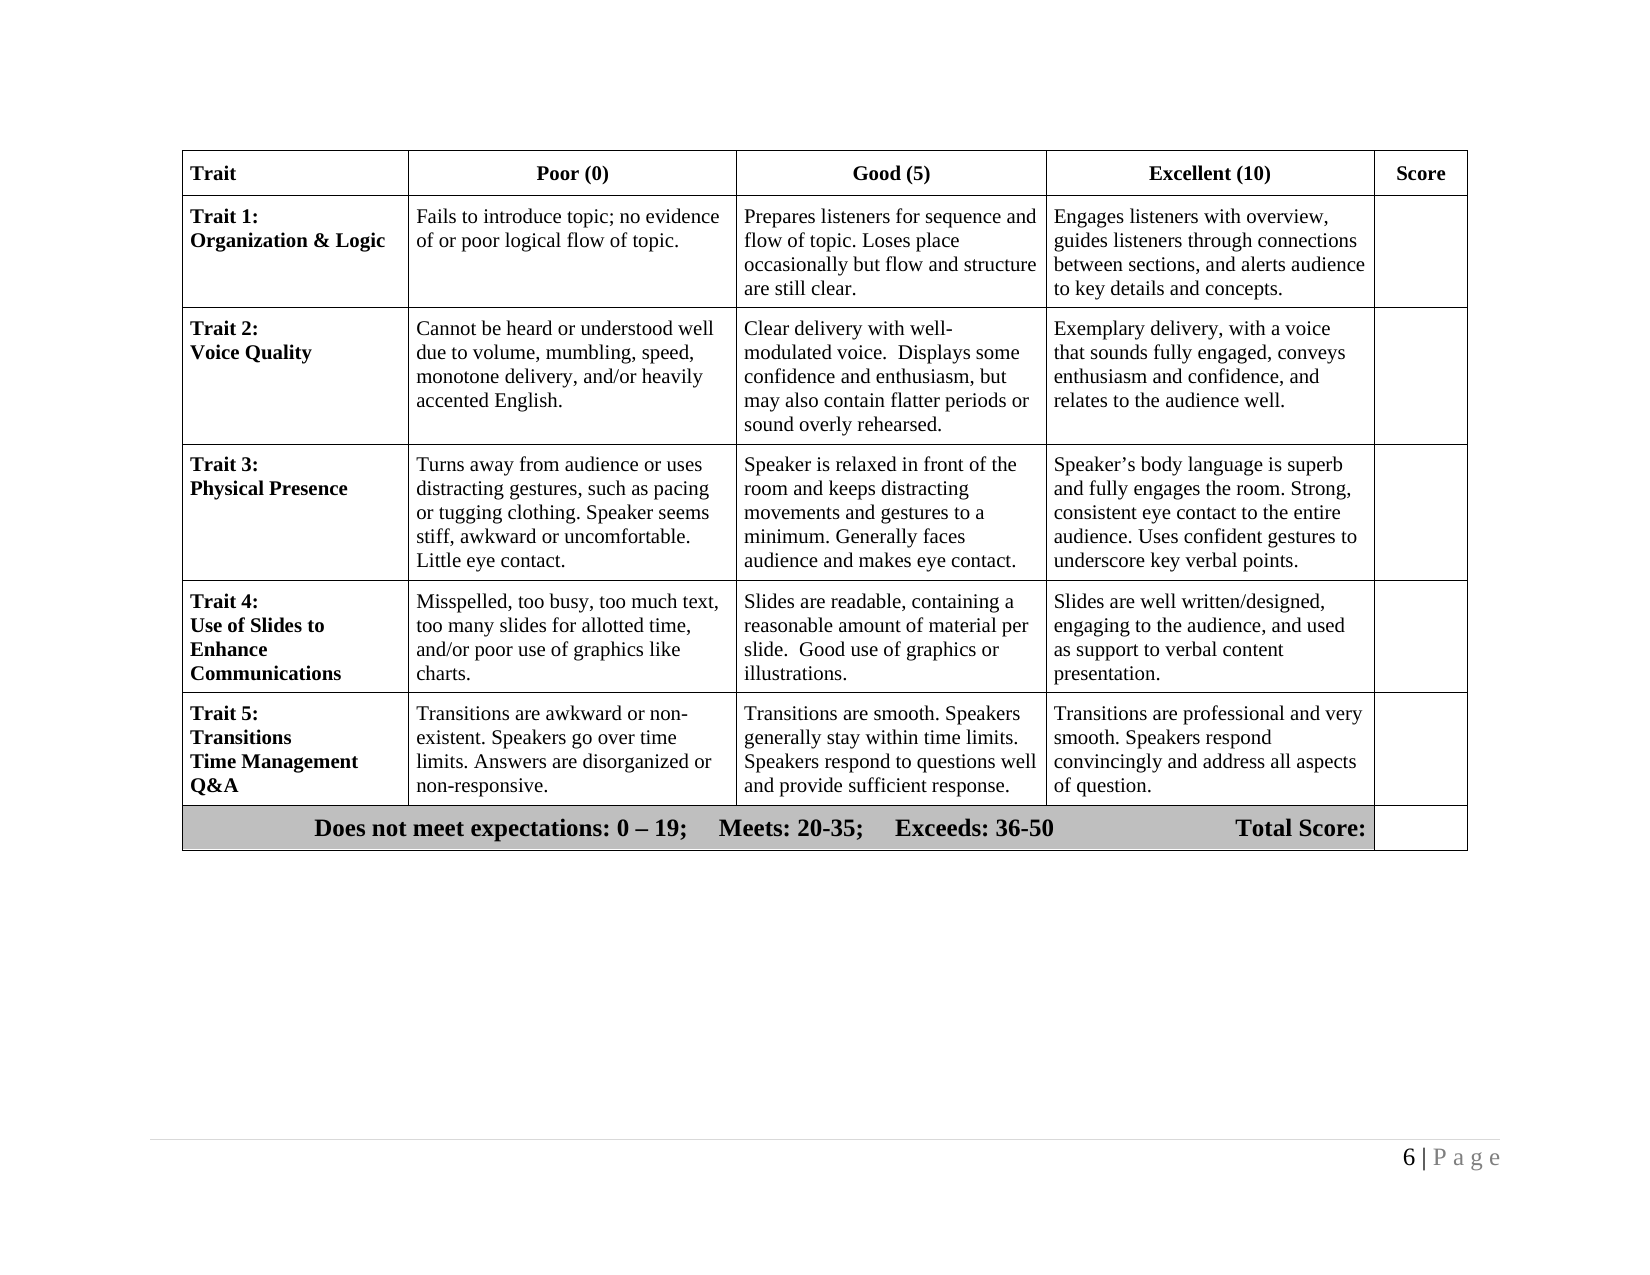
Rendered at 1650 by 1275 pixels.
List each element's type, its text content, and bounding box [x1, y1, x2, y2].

table_cell Trait 5: Transitions Time Management Q&A [183, 693, 408, 804]
table_cell Excellent (10) [1047, 151, 1374, 195]
table_cell Prepares listeners for sequence and flow of topic. Loses place occasionally but flow and structure are still clear. [737, 196, 1046, 307]
table_cell Trait 3: Physical Presence [183, 445, 408, 580]
table_cell Does not meet expectations: 0 – 19; Meets: 20-35; Exceeds: 36-50 Total Score: [183, 806, 1374, 849]
table_cell Exemplary delivery, with a voice that sounds fully engaged, conveys enthusiasm and confidence, and relates to the audience well. [1047, 308, 1374, 444]
table_cell Engages listeners with overview, guides listeners through connections between sections, and alerts audience to key details and concepts. [1047, 196, 1374, 307]
table_cell [1375, 693, 1467, 804]
table_cell Score [1375, 151, 1467, 195]
table_cell Clear delivery with well-modulated voice. Displays some confidence and enthusiasm, but may also contain flatter periods or sound overly rehearsed. [737, 308, 1046, 444]
table_cell Slides are well written/designed, engaging to the audience, and used as support to verbal content presentation. [1047, 581, 1374, 692]
table_cell Misspelled, too busy, too much text, too many slides for allotted time, and/or poor use of graphics like charts. [409, 581, 736, 692]
table_cell Fails to introduce topic; no evidence of or poor logical flow of topic. [409, 196, 736, 307]
table_cell [1375, 196, 1467, 307]
table_cell Speaker is relaxed in front of the room and keeps distracting movements and gestures to a minimum. Generally faces audience and makes eye contact. [737, 445, 1046, 580]
table_cell [1375, 445, 1467, 580]
table_cell Trait 1: Organization & Logic [183, 196, 408, 307]
table_cell Good (5) [737, 151, 1046, 195]
table_cell Slides are readable, containing a reasonable amount of material per slide. Good use of graphics or illustrations. [737, 581, 1046, 692]
table_cell Transitions are professional and very smooth. Speakers respond convincingly and address all aspects of question. [1047, 693, 1374, 804]
table_cell Poor (0) [409, 151, 736, 195]
table_cell Turns away from audience or uses distracting gestures, such as pacing or tugging clothing. Speaker seems stiff, awkward or uncomfortable. Little eye contact. [409, 445, 736, 580]
table_cell Trait 2: Voice Quality [183, 308, 408, 444]
table_cell [1375, 806, 1467, 849]
table_cell Cannot be heard or understood well due to volume, mumbling, speed, monotone delivery, and/or heavily accented English. [409, 308, 736, 444]
table_cell Transitions are awkward or non-existent. Speakers go over time limits. Answers are disorganized or non-responsive. [409, 693, 736, 804]
table_cell Speaker’s body language is superb and fully engages the room. Strong, consistent eye contact to the entire audience. Uses confident gestures to underscore key verbal points. [1047, 445, 1374, 580]
table_cell [1375, 308, 1467, 444]
table_cell Trait [183, 151, 408, 195]
table_cell Trait 4: Use of Slides to Enhance Communications [183, 581, 408, 692]
table_cell [1375, 581, 1467, 692]
table_cell Transitions are smooth. Speakers generally stay within time limits. Speakers respond to questions well and provide sufficient response. [737, 693, 1046, 804]
